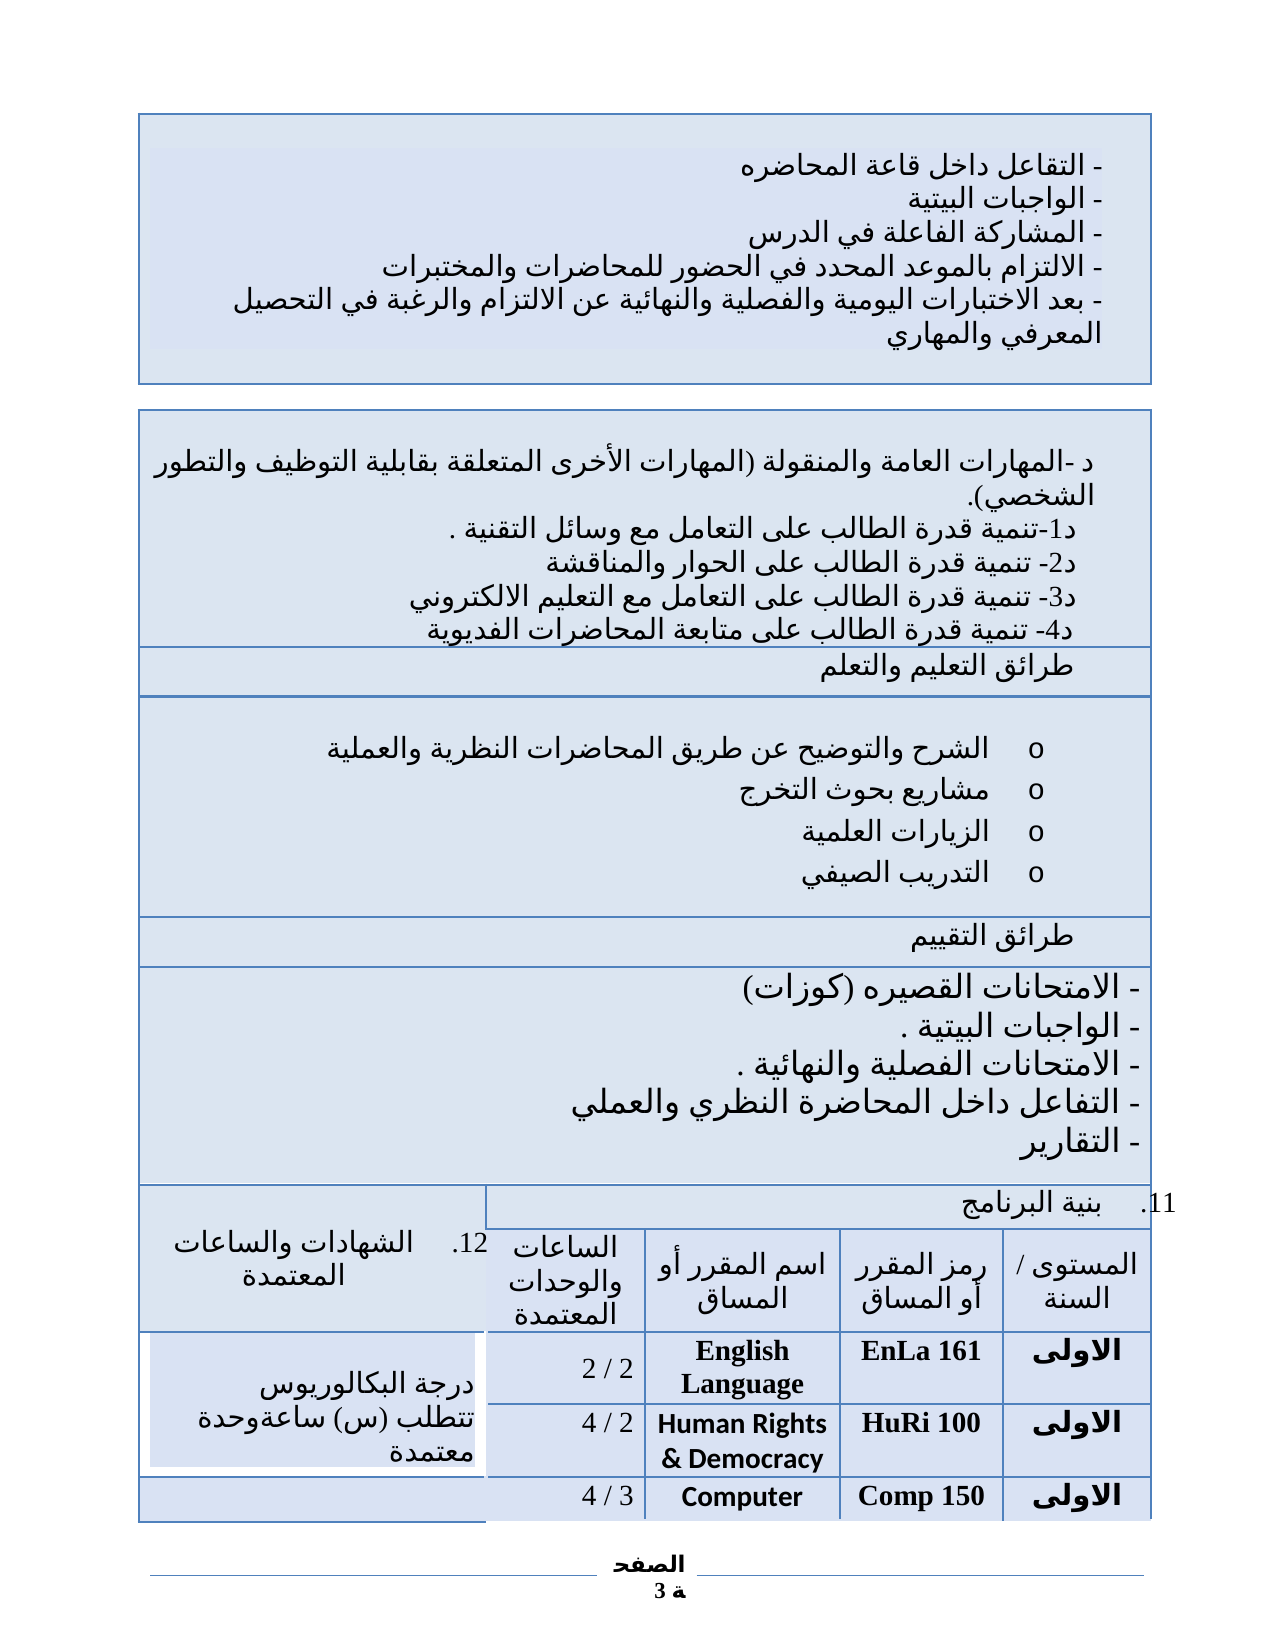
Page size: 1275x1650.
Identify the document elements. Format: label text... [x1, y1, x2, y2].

table_cell طرائق التقييم [140, 918, 1150, 966]
table_cell طرائق التعليم والتعلم [140, 648, 1150, 695]
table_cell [140, 1476, 486, 1521]
table_cell HuRi 100 [841, 1405, 1002, 1476]
table_cell رمز المقرر أو المساق [841, 1230, 1002, 1331]
table_cell Computer [645, 1478, 840, 1521]
table_cell الاولى [1004, 1333, 1150, 1403]
table_cell اسم المقرر أو المساق [646, 1230, 839, 1331]
table_cell EnLa 161 [841, 1333, 1002, 1403]
table_cell بنية البرنامج [487, 1186, 1150, 1228]
table_cell درجة البكالوريوس تتطلب (س) ساعةوحدة معتمدة [140, 1331, 486, 1476]
table_cell الاولى [1004, 1478, 1151, 1521]
table_cell الاولى [1004, 1405, 1150, 1476]
table_cell 2 / 4 [486, 1403, 644, 1476]
table_cell الشهادات والساعات المعتمدة [140, 1186, 486, 1331]
table_cell الشرح والتوضيح عن طريق المحاضرات النظرية والعملية مشاريع بحوث التخرج الزيارات العلمية التدريب الصيفي [140, 698, 1150, 916]
table_cell - التقاعل داخل قاعة المحاضره - الواجبات البيتية - المشاركة الفاعلة في الدرس - الالتزام بالموعد المحدد في الحضور للمحاضرات والمختبرات - بعد الاختبارات اليومية والفصلية والنهائية عن الالتزام والرغبة في التحصيل المعرفي والمهاري [140, 115, 1150, 383]
table_cell الساعات والوحدات المعتمدة [486, 1230, 644, 1331]
table_cell 3 / 4 [486, 1476, 645, 1521]
table_header د -المهارات العامة والمنقولة (المهارات الأخرى المتعلقة بقابلية التوظيف والتطور الشخصي). د1-تنمية قدرة الطالب على التعامل مع وسائل التقنية . د2- تنمية قدرة الطالب على الحوار والمناقشة د3- تنمية قدرة الطالب على التعامل مع التعليم الالكتروني د4- تنمية قدرة الطالب على متابعة المحاضرات الفديوية [140, 411, 1150, 646]
table_cell - الامتحانات القصيره (كوزات) - الواجبات البيتية . - الامتحانات الفصلية والنهائية . - التفاعل داخل المحاضرة النظري والعملي - التقارير [140, 968, 1150, 1183]
table_cell Comp 150 [840, 1478, 1002, 1521]
table_cell 2 / 2 [486, 1331, 644, 1403]
table_cell المستوى / السنة [1004, 1230, 1150, 1331]
table_cell English Language [646, 1333, 839, 1403]
